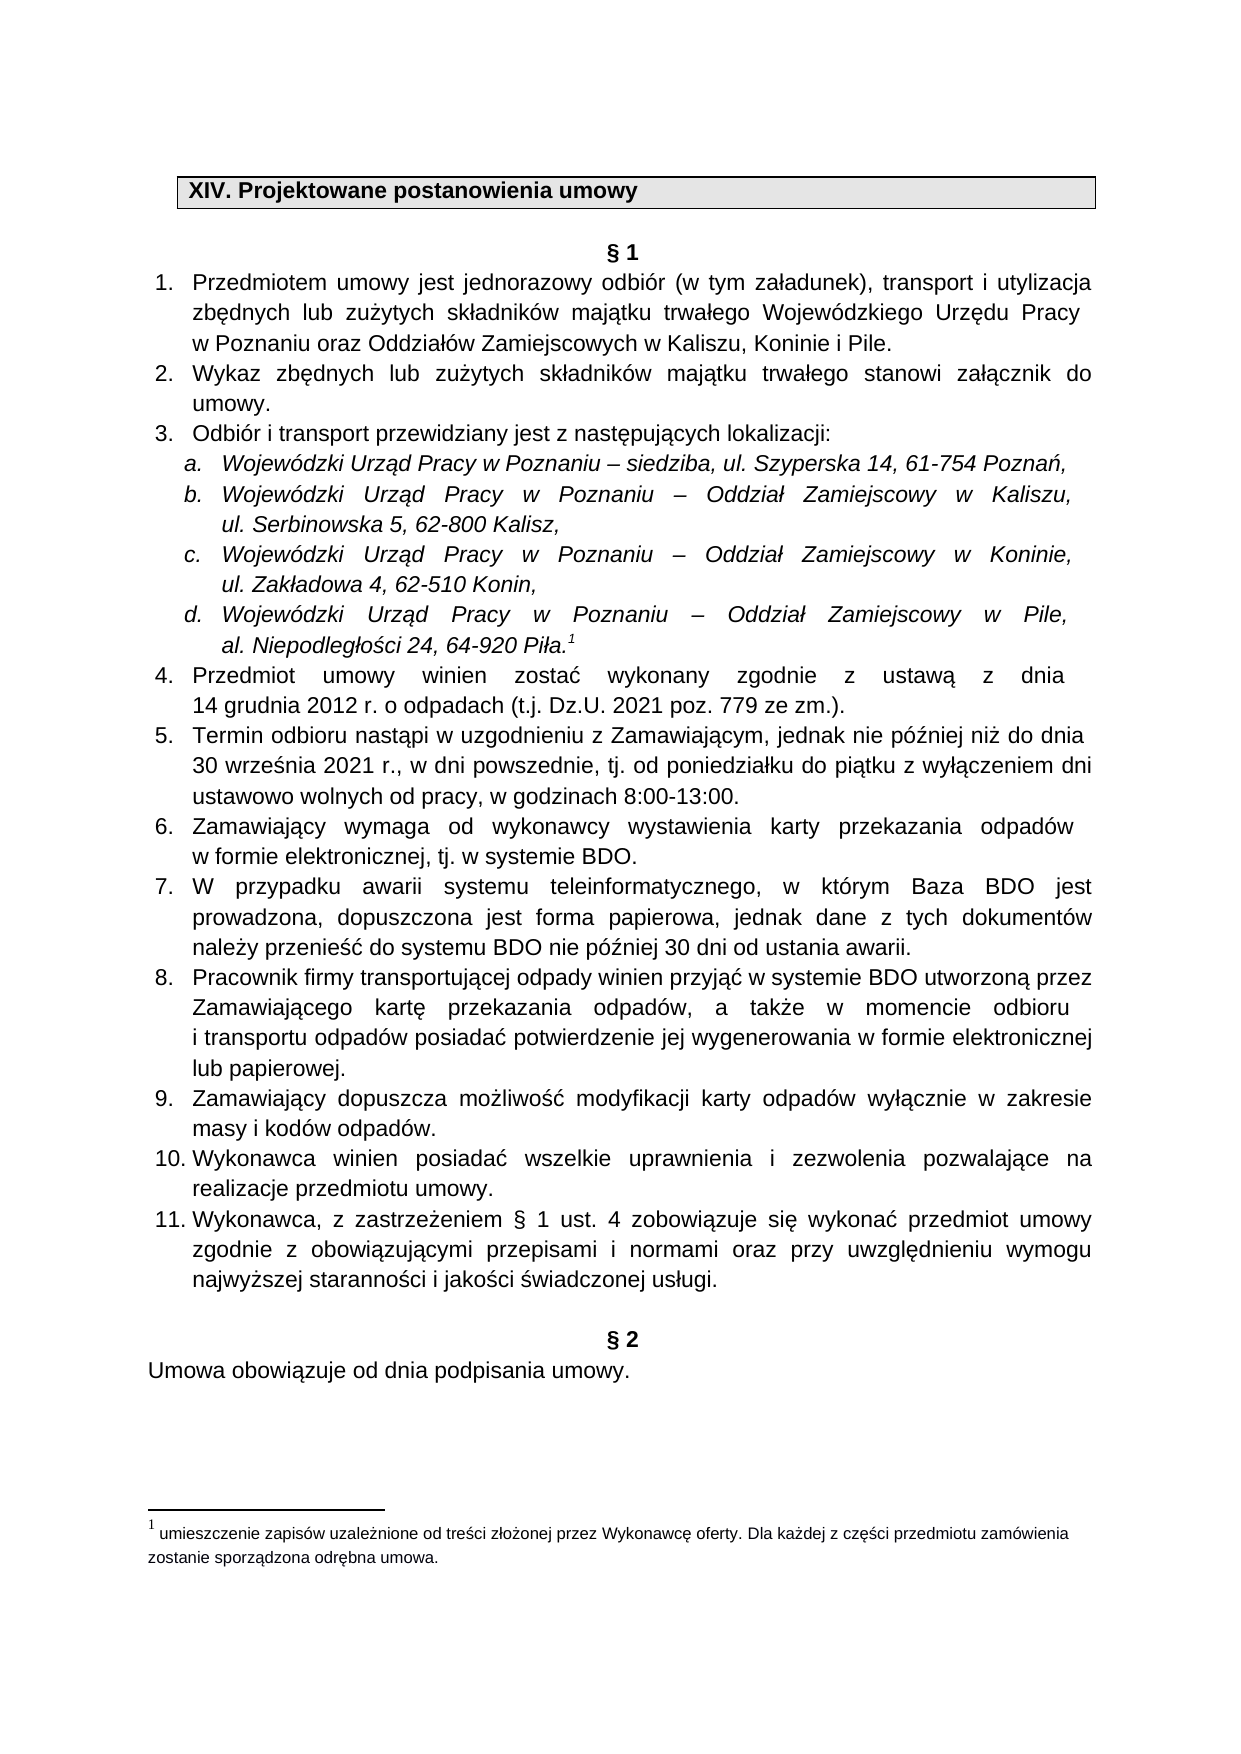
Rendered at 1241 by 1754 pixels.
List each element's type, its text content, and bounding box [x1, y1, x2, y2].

list Wojewódzki Urząd Pracy w Poznaniu – Oddział Zamiejscowy w Pile, al. Niepodległości 24, 64-920 Piła. [184, 601, 1093, 658]
text Umowa obowiązuje od dnia podpisania umowy. [148, 1357, 1091, 1383]
list Termin odbioru nastąpi w uzgodnieniu z Zamawiającym, jednak nie później niż do dnia 30 września 2021 r., w dni powszednie, tj. od poniedziałku do piątku z wyłączeniem dni ustawowo wolnych od pracy, w godzinach 8:00-13:00. [154, 722, 1093, 809]
table_header XIV. Projektowane postanowienia umowy [178, 178, 1095, 208]
list Wojewódzki Urząd Pracy w Poznaniu – siedziba, ul. Szyperska 14, 61-754 Poznań, [184, 450, 1093, 477]
list Zamawiający dopuszcza możliwość modyfikacji karty odpadów wyłącznie w zakresie masy i kodów odpadów. [154, 1085, 1093, 1141]
list W przypadku awarii systemu teleinformatycznego, w którym Baza BDO jest prowadzona, dopuszczona jest forma papierowa, jednak dane z tych dokumentów należy przenieść do systemu BDO nie później 30 dni od ustania awarii. [154, 873, 1093, 960]
text § 1 [607, 239, 1093, 265]
list Wojewódzki Urząd Pracy w Poznaniu – Oddział Zamiejscowy w Kaliszu, ul. Serbinowska 5, 62-800 Kalisz, [184, 481, 1093, 537]
list Wykonawca winien posiadać wszelkie uprawnienia i zezwolenia pozwalające na realizacje przedmiotu umowy. [154, 1145, 1093, 1202]
list Przedmiot umowy winien zostać wykonany zgodnie z ustawą z dnia 14 grudnia 2012 r. o odpadach (t.j. Dz.U. 2021 poz. 779 ze zm.). [154, 662, 1093, 718]
list Wojewódzki Urząd Pracy w Poznaniu – Oddział Zamiejscowy w Koninie, ul. Zakładowa 4, 62-510 Konin, [184, 541, 1093, 597]
text § 2 [607, 1326, 1093, 1353]
list Wykaz zbędnych lub zużytych składników majątku trwałego stanowi załącznik do umowy. [154, 360, 1093, 416]
list Wykonawca, z zastrzeżeniem § 1 ust. 4 zobowiązuje się wykonać przedmiot umowy zgodnie z obowiązującymi przepisami i normami oraz przy uwzględnieniu wymogu najwyższej staranności i jakości świadczonej usługi. [154, 1206, 1093, 1292]
list Przedmiotem umowy jest jednorazowy odbiór (w tym załadunek), transport i utylizacja zbędnych lub zużytych składników majątku trwałego Wojewódzkiego Urzędu Pracy w Poznaniu oraz Oddziałów Zamiejscowych w Kaliszu, Koninie i Pile. [154, 269, 1093, 356]
list Pracownik firmy transportującej odpady winien przyjąć w systemie BDO utworzoną przez Zamawiającego kartę przekazania odpadów, a także w momencie odbioru i transportu odpadów posiadać potwierdzenie jej wygenerowania w formie elektronicznej lub papierowej. [154, 964, 1093, 1081]
list Zamawiający wymaga od wykonawcy wystawienia karty przekazania odpadów w formie elektronicznej, tj. w systemie BDO. [154, 813, 1093, 869]
list Odbiór i transport przewidziany jest z następujących lokalizacji: [154, 420, 1093, 446]
